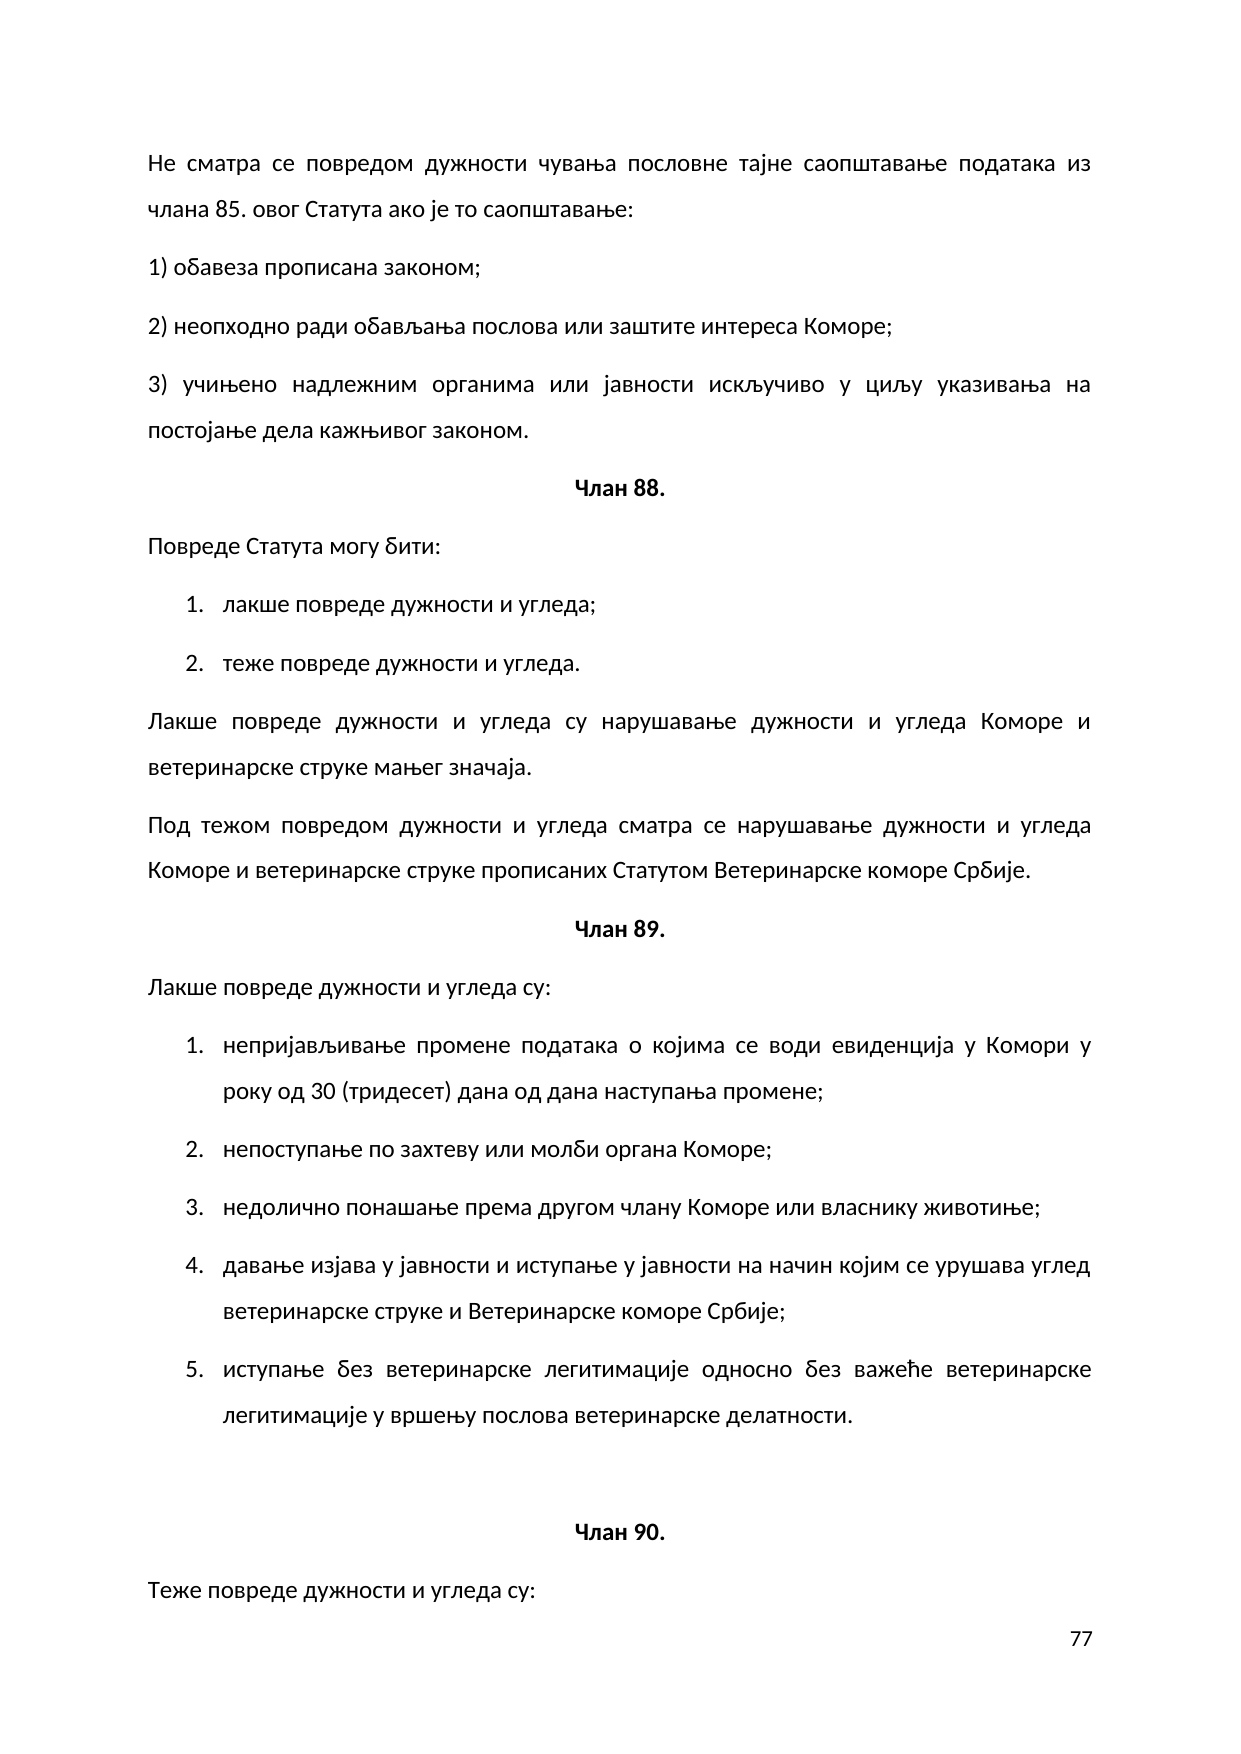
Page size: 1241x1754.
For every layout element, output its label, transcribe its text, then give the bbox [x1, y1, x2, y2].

list теже повреде дужности и угледа. [185, 647, 1093, 677]
text Под тежом повредом дужности и угледа сматра се нарушавање дужности и угледа Коморе и ветеринарске струке прописаних Статутом Ветеринарске коморе Србије. [148, 809, 1093, 885]
text Члан 89. [148, 913, 1093, 943]
text Лакше повреде дужности и угледа су нарушавање дужности и угледа Коморе и ветеринарске струке мањег значаја. [148, 705, 1093, 781]
list лакше повреде дужности и угледа; [185, 588, 1093, 619]
list непријављивање промене података о којима се води евиденција у Комори у року од 30 (тридесет) дана од дана наступања промене; [185, 1029, 1093, 1106]
list давање изјава у јавности и иступање у јавности на начин којим се урушава углед ветеринарске струке и Ветеринарске коморе Србије; [185, 1250, 1093, 1326]
text Не сматра се повредом дужности чувања пословне тајне саопштавање података из члана 85. овог Статута ако је то саопштавање: [148, 148, 1093, 224]
list Лакше повреде дужности и угледа су: [148, 971, 1093, 1002]
text 2) неопходно ради обављања послова или заштите интереса Коморе; [148, 310, 1093, 340]
list непоступање по захтеву или молби органа Коморе; [185, 1133, 1093, 1164]
list недолично понашање према другом члану Коморе или власнику животиње; [185, 1191, 1093, 1222]
list Теже повреде дужности и угледа су: [148, 1574, 1093, 1604]
text Члан 90. [148, 1516, 1093, 1546]
list иступање без ветеринарске легитимације односно без важеће ветеринарске легитимације у вршењу послова ветеринарске делатности. [185, 1354, 1093, 1430]
list 3) учињено надлежним органима или јавности искључиво у циљу указивања на постојање дела кажњивог законом. [148, 368, 1093, 444]
list Повреде Статута могу бити: [148, 530, 1093, 561]
text 1) обавеза прописана законом; [148, 252, 1093, 282]
list Члан 88. [148, 472, 1093, 502]
